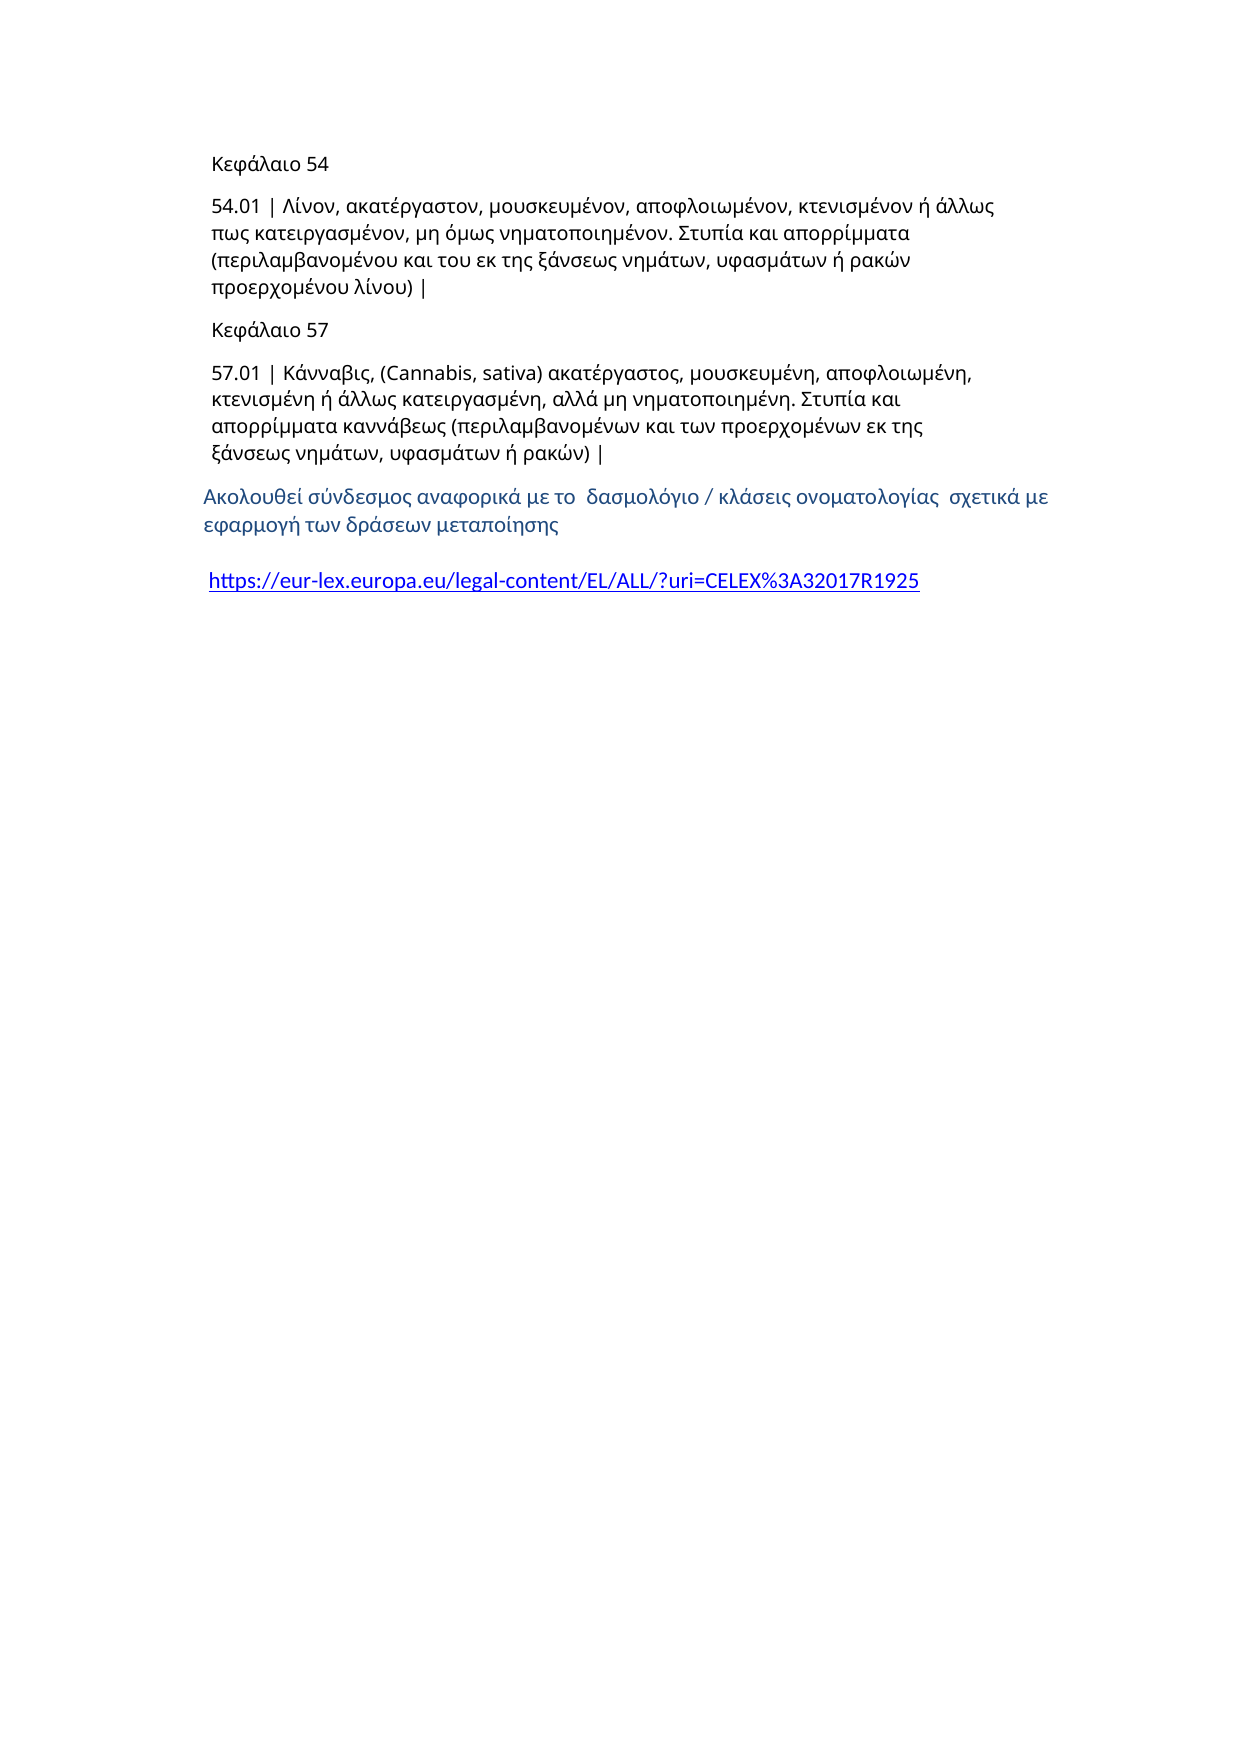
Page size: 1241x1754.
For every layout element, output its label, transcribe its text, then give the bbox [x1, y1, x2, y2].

text Κεφάλαιο 57 [211, 316, 998, 343]
text 54.01 | Λίνον, ακατέργαστον, μουσκευμένον, αποφλοιωμένον, κτενισμένον ή άλλως πως κατειργασμένον, μη όμως νηματοποιημένον. Στυπία και απορρίμματα (περιλαμβανομένου και του εκ της ξάνσεως νημάτων, υφασμάτων ή ρακών προερχομένου λίνου) | [211, 193, 998, 301]
text https://eur-lex.europa.eu/legal-content/EL/ALL/?uri=CELEX%3A32017R1925 [187, 566, 1053, 594]
text 57.01 | Κάνναβις, (Cannabis, sativa) ακατέργαστος, μουσκευμένη, αποφλοιωμένη, κτενισμένη ή άλλως κατειργασμένη, αλλά μη νηματοποιημένη. Στυπία και απορρίμματα καννάβεως (περιλαμβανομένων και των προερχομένων εκ της ξάνσεως νημάτων, υφασμάτων ή ρακών) | [211, 359, 998, 467]
text Κεφάλαιο 54 [211, 150, 998, 177]
text Aκολουθεί σύνδεσμος αναφορικά με το δασμολόγιο / κλάσεις ονοματολογίας σχετικά με εφαρμογή των δράσεων μεταποίησης [203, 482, 1053, 538]
